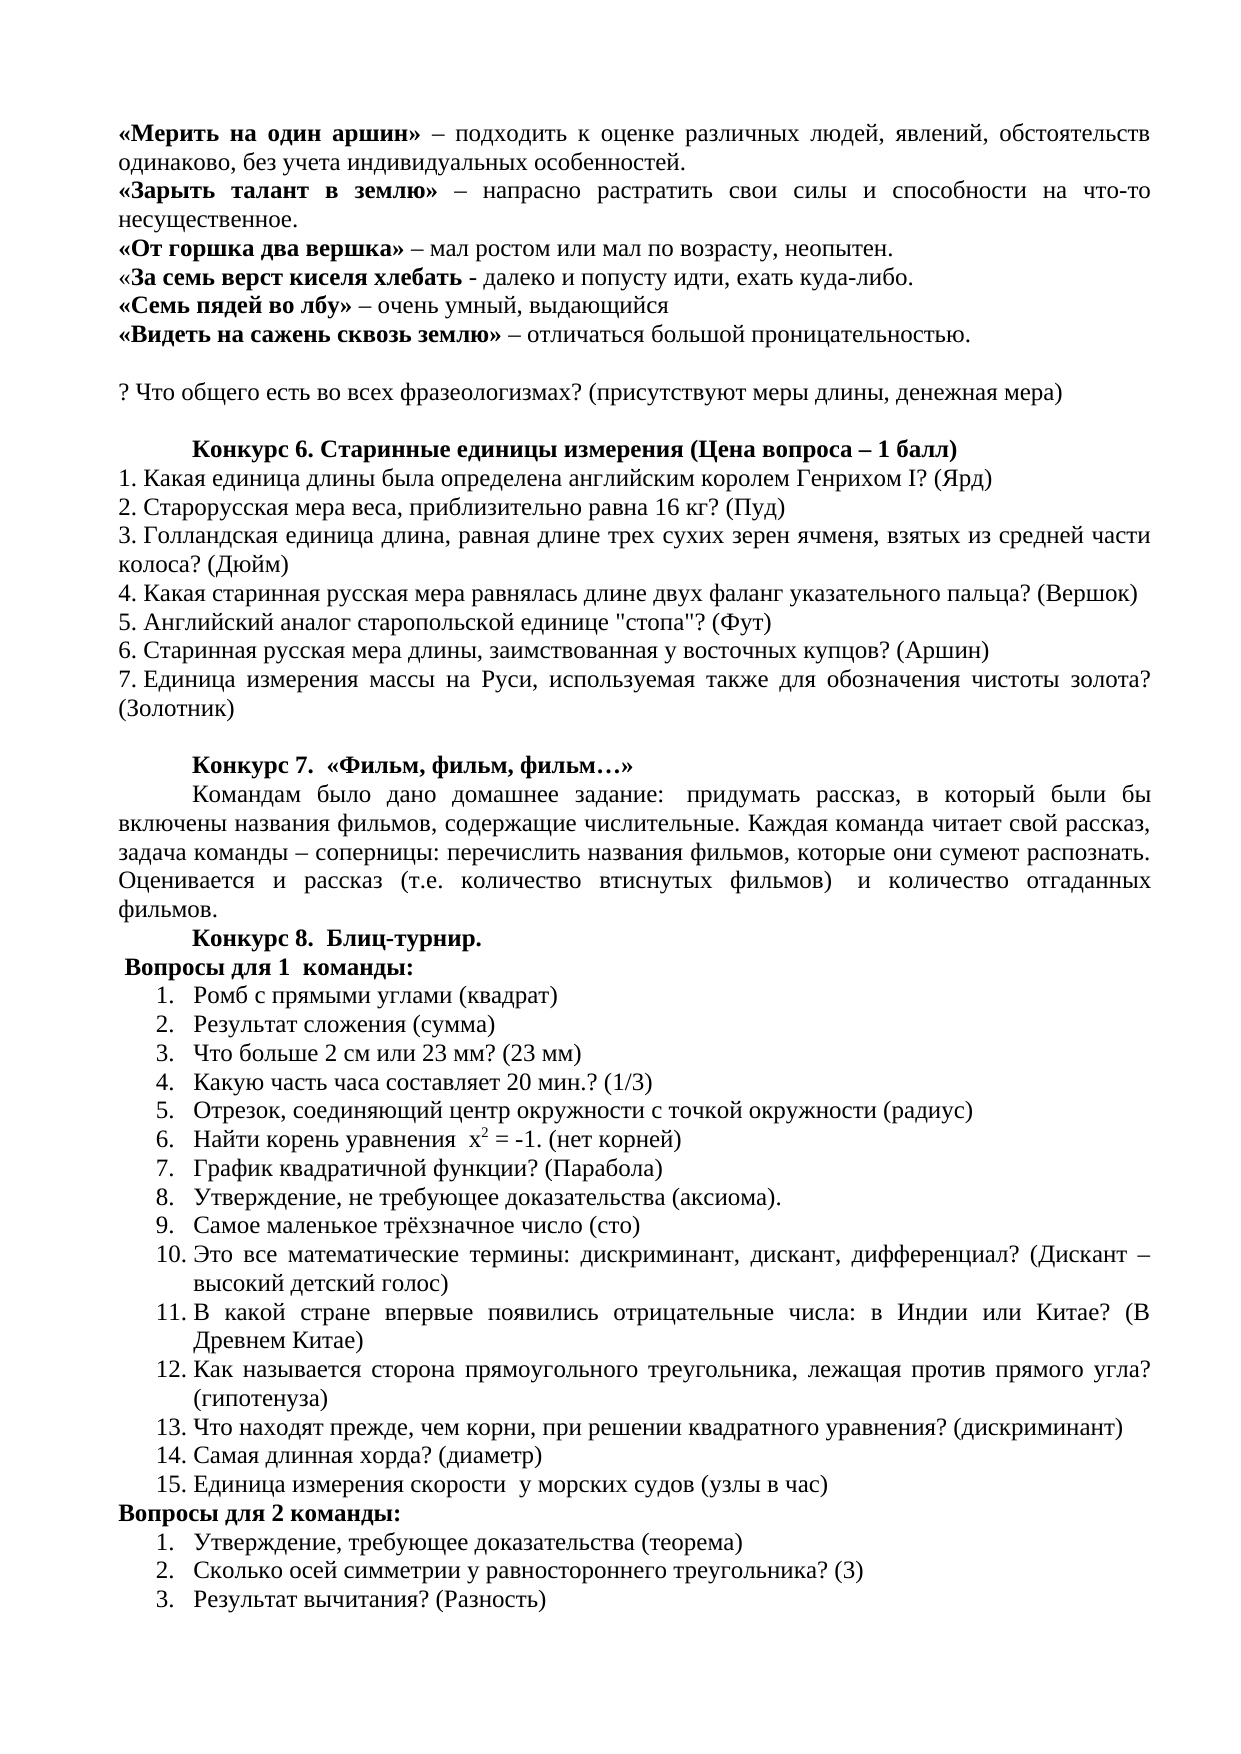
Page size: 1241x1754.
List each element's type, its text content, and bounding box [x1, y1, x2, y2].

list Утверждение, требующее доказательства (теорема) [156, 1527, 1152, 1556]
text Конкурс 6. Старинные единицы измерения (Цена вопроса – 1 балл) [118, 434, 1152, 463]
text 1. Какая единица длины была определена английским королем Генрихом I? (Ярд) [118, 463, 1152, 492]
list Найти корень уравнения х2 = -1. (нет корней) [156, 1124, 1152, 1153]
list Что находят прежде, чем корни, при решении квадратного уравнения? (дискриминант) [156, 1412, 1152, 1441]
list Отрезок, соединяющий центр окружности с точкой окружности (радиус) [156, 1096, 1152, 1124]
list В какой стране впервые появились отрицательные числа: в Индии или Китае? (В Древнем Китае) [156, 1297, 1152, 1354]
list Утверждение, не требующее доказательства (аксиома). [156, 1182, 1152, 1211]
text 7. Единица измерения массы на Руси, используемая также для обозначения чистоты золота? (Золотник) [118, 664, 1152, 722]
text Вопросы для 1 команды: [118, 952, 1152, 981]
list Это все математические термины: дискриминант, дискант, дифференциал? (Дискант – высокий детский голос) [156, 1239, 1152, 1297]
text «Видеть на сажень сквозь землю» – отличаться большой проницательностью. [118, 319, 1152, 348]
text «За семь верст киселя хлебать - далеко и попусту идти, ехать куда-либо. [118, 262, 1152, 291]
list Единица измерения скорости у морских судов (узлы в час) [156, 1469, 1152, 1498]
text ? Что общего есть во всех фразеологизмах? (присутствуют меры длины, денежная мера) [118, 377, 1152, 406]
list Самое маленькое трёхзначное число (сто) [156, 1211, 1152, 1239]
list Как называется сторона прямоугольного треугольника, лежащая против прямого угла? (гипотенуза) [156, 1354, 1152, 1412]
text Конкурс 7. «Фильм, фильм, фильм…» [118, 751, 1152, 779]
list Ромб с прямыми углами (квадрат) [156, 981, 1152, 1009]
text Командам было дано домашнее задание: придумать рассказ, в который были бы включены названия фильмов, содержащие числительные. Каждая команда читает свой рассказ, задача команды – соперницы: перечислить названия фильмов, которые они сумеют распознать. Оценивается и рассказ (т.е. количество втиснутых фильмов) и количество отгаданных фильмов. [118, 779, 1152, 923]
list Какую часть часа составляет 20 мин.? (1/3) [156, 1067, 1152, 1096]
text «Семь пядей во лбу» – очень умный, выдающийся [118, 291, 1152, 319]
text 2. Старорусская мера веса, приблизительно равна 16 кг? (Пуд) [118, 492, 1152, 521]
text 4. Какая старинная русская мера равнялась длине двух фаланг указательного пальца? (Вершок) [118, 578, 1152, 607]
list Результат вычитания? (Разность) [156, 1584, 1152, 1613]
list Сколько осей симметрии у равностороннего треугольника? (3) [156, 1556, 1152, 1584]
text Вопросы для 2 команды: [118, 1498, 1152, 1527]
text Конкурс 8. Блиц-турнир. [118, 923, 1152, 952]
text «Зарыть талант в землю» – напрасно растратить свои силы и способности на что-то несущественное. [118, 176, 1152, 233]
text 5. Английский аналог старопольской единице "стопа"? (Фут) [118, 607, 1152, 636]
list График квадратичной функции? (Парабола) [156, 1153, 1152, 1182]
list Что больше 2 см или 23 мм? (23 мм) [156, 1038, 1152, 1067]
text 6. Старинная русская мера длины, заимствованная у восточных купцов? (Аршин) [118, 636, 1152, 664]
text «Мерить на один аршин» – подходить к оценке различных людей, явлений, обстоятельств одинаково, без учета индивидуальных особенностей. [118, 118, 1152, 176]
text 3. Голландская единица длина, равная длине трех сухих зерен ячменя, взятых из средней части колоса? (Дюйм) [118, 521, 1152, 578]
list Самая длинная хорда? (диаметр) [156, 1441, 1152, 1469]
text «От горшка два вершка» – мал ростом или мал по возрасту, неопытен. [118, 233, 1152, 262]
list Результат сложения (сумма) [156, 1009, 1152, 1038]
